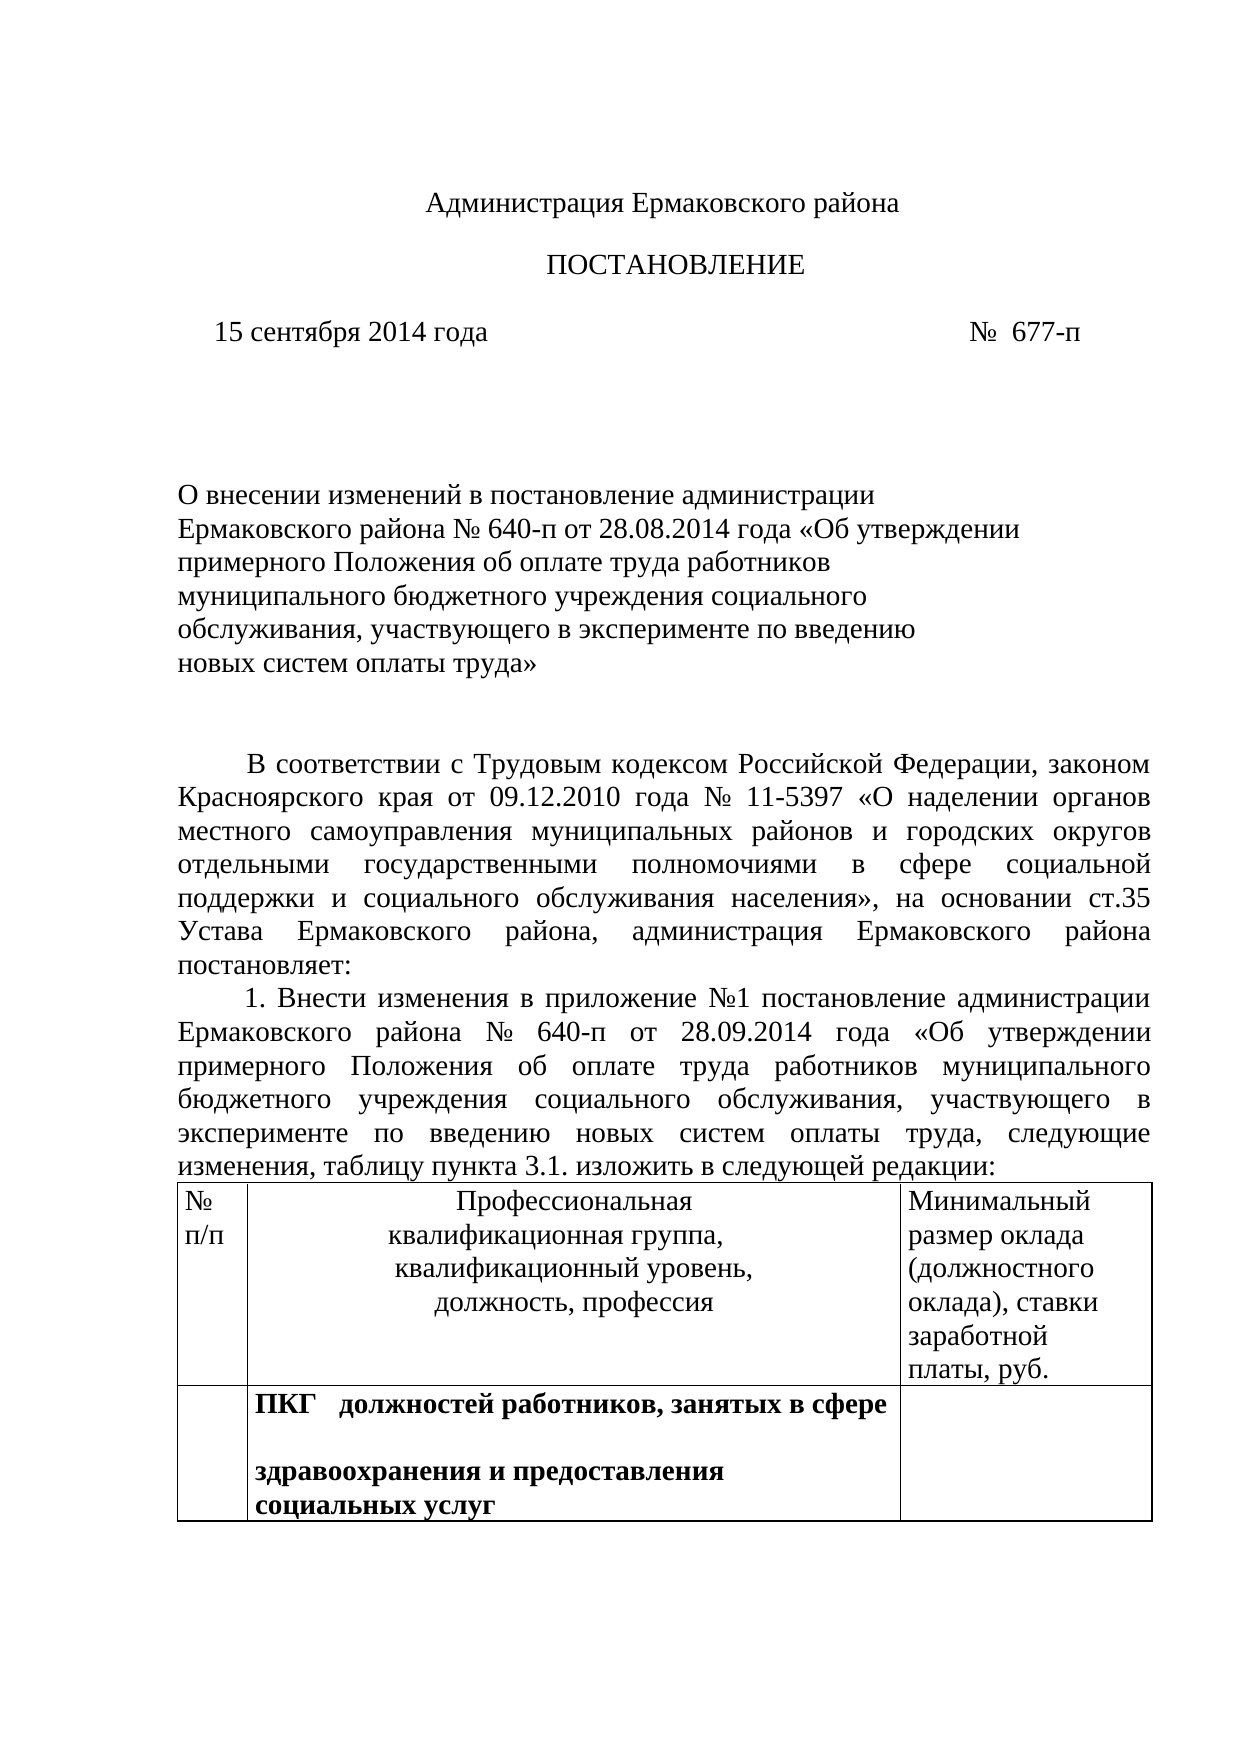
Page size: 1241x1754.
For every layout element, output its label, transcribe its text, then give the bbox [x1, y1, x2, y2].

text новых систем оплаты труда» [177, 645, 1152, 679]
text О внесении изменений в постановление администрации [177, 477, 1152, 511]
table_header Минимальный размер оклада (должностного оклада), ставки заработной платы, руб. [901, 1183, 1151, 1385]
table_cell ПКГ должностей работников, занятых в сфере здравоохранения и предоставления социальных услуг [248, 1386, 900, 1520]
table_cell [178, 1386, 247, 1520]
text Администрация Ермаковского района [177, 185, 1152, 219]
text 1. Внести изменения в приложение №1 постановление администрации Ермаковского района № 640-п от 28.09.2014 года «Об утверждении примерного Положения об оплате труда работников муниципального бюджетного учреждения социального обслуживания, участвующего в эксперименте по введению новых систем оплаты труда, следующие изменения, таблицу пункта 3.1. изложить в следующей редакции: [177, 981, 1152, 1182]
text Ермаковского района № 640-п от 28.08.2014 года «Об утверждении [177, 511, 1152, 544]
text 15 сентября 2014 года № 677-п [177, 314, 1152, 348]
text примерного Положения об оплате труда работников [177, 544, 1152, 578]
text обслуживания, участвующего в эксперименте по введению [177, 612, 1152, 645]
table_cell [901, 1386, 1151, 1520]
text муниципального бюджетного учреждения социального [177, 578, 1152, 612]
table_header Профессиональная квалификационная группа, квалификационный уровень, должность, профессия [248, 1183, 900, 1385]
text В соответствии с Трудовым кодексом Российской Федерации, законом Красноярского края от 09.12.2010 года № 11-5397 «О наделении органов местного самоуправления муниципальных районов и городских округов отдельными государственными полномочиями в сфере социальной поддержки и социального обслуживания населения», на основании ст.35 Устава Ермаковского района, администрация Ермаковского района постановляет: [177, 746, 1152, 981]
table_header № п/п [178, 1183, 247, 1385]
text ПОСТАНОВЛЕНИЕ [177, 247, 1152, 281]
